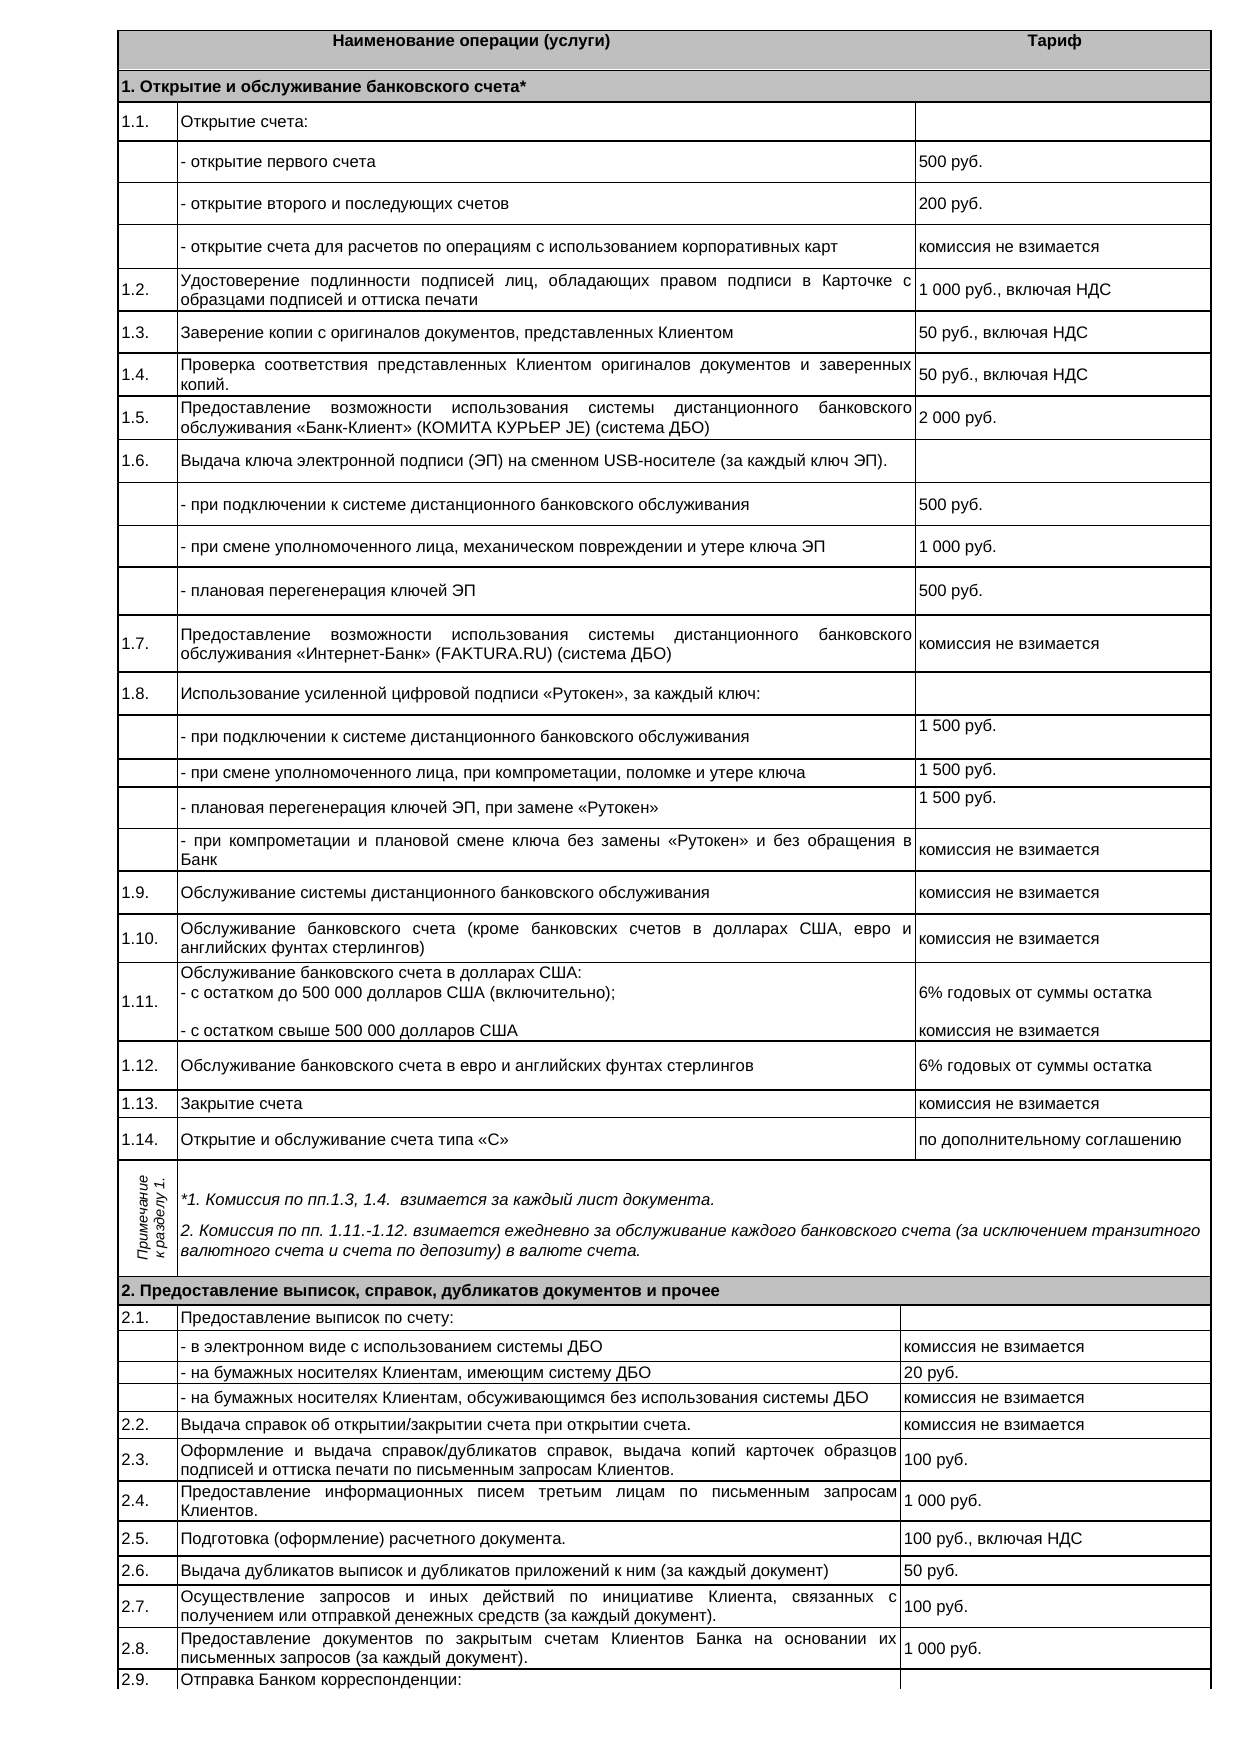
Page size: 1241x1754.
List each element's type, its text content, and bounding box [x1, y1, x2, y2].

table_cell по дополнительному соглашению [916, 1118, 1210, 1159]
table_cell 1.9. [119, 872, 177, 913]
table_cell 1.6. [119, 440, 177, 481]
table_cell - при смене уполномоченного лица, механическом повреждении и утере ключа ЭП [178, 526, 915, 566]
table_cell [119, 483, 177, 525]
table_cell - открытие счета для расчетов по операциям с использованием корпоративных карт [178, 225, 915, 267]
table_cell - плановая перегенерация ключей ЭП [178, 568, 915, 614]
table_cell - при компрометации и плановой смене ключа без замены «Рутокен» и без обращения в Банк [178, 829, 915, 870]
table_cell Предоставление возможности использования системы дистанционного банковского обслуживания «Банк-Клиент» (КОМИТА КУРЬЕР JE) (система ДБО) [178, 397, 915, 438]
table_cell Открытие и обслуживание счета типа «С» [178, 1118, 915, 1159]
table_cell Обслуживание банковского счета в евро и английских фунтах стерлингов [178, 1042, 915, 1089]
table_cell комиссия не взимается [901, 1384, 1210, 1411]
table_cell 1 000 руб. [901, 1628, 1210, 1668]
table_cell Обслуживание системы дистанционного банковского обслуживания [178, 872, 915, 913]
table_cell Обслуживание банковского счета (кроме банковских счетов в долларах США, евро и английских фунтах стерлингов) [178, 915, 915, 962]
table_cell 1 500 руб. [916, 788, 1210, 828]
table_cell - при смене уполномоченного лица, при компрометации, поломке и утере ключа [178, 760, 915, 786]
table_cell 2 000 руб. [916, 397, 1210, 438]
table_cell [119, 183, 177, 223]
table_cell 1.5. [119, 397, 177, 438]
table_cell - при подключении к системе дистанционного банковского обслуживания [178, 483, 915, 525]
table_cell комиссия не взимается [901, 1412, 1210, 1437]
table_cell 2.1. [119, 1306, 177, 1330]
table_cell [901, 1670, 1210, 1689]
table_cell комиссия не взимается [916, 1091, 1210, 1117]
table_cell 2.9. [119, 1670, 177, 1689]
table_cell [119, 788, 177, 828]
table_cell [119, 526, 177, 566]
table_cell 100 руб. [901, 1586, 1210, 1626]
table_header Тариф [898, 31, 1210, 69]
table_cell [119, 225, 177, 267]
table_cell - плановая перегенерация ключей ЭП, при замене «Рутокен» [178, 788, 915, 828]
table_cell 1.7. [119, 616, 177, 671]
table_cell - открытие второго и последующих счетов [178, 183, 915, 223]
table_cell комиссия не взимается [916, 872, 1210, 913]
table_cell Оформление и выдача справок/дубликатов справок, выдача копий карточек образцов подписей и оттиска печати по письменным запросам Клиентов. [178, 1439, 900, 1480]
table_cell Выдача дубликатов выписок и дубликатов приложений к ним (за каждый документ) [178, 1557, 900, 1584]
table_cell 1.3. [119, 312, 177, 352]
table_cell Проверка соответствия представленных Клиентом оригиналов документов и заверенных копий. [178, 354, 915, 395]
table_cell 1.4. [119, 354, 177, 395]
table_cell Подготовка (оформление) расчетного документа. [178, 1522, 900, 1555]
table_cell Заверение копии с оригиналов документов, представленных Клиентом [178, 312, 915, 352]
table_cell 500 руб. [916, 142, 1210, 182]
table_cell [119, 760, 177, 786]
table_cell 2.4. [119, 1482, 177, 1520]
table_cell 6% годовых от суммы остатка комиссия не взимается [916, 963, 1210, 1040]
table_cell 2. Предоставление выписок, справок, дубликатов документов и прочее [119, 1277, 1210, 1304]
table_cell [916, 440, 1210, 481]
table_cell 1.12. [119, 1042, 177, 1089]
table_cell 500 руб. [916, 483, 1210, 525]
table_cell 2.8. [119, 1628, 177, 1668]
table_cell Удостоверение подлинности подписей лиц, обладающих правом подписи в Карточке с образцами подписей и оттиска печати [178, 269, 915, 310]
table_cell комиссия не взимается [916, 829, 1210, 870]
table_cell комиссия не взимается [901, 1331, 1210, 1361]
table_cell Осуществление запросов и иных действий по инициативе Клиента, связанных с получением или отправкой денежных средств (за каждый документ). [178, 1586, 900, 1626]
table_cell Предоставление документов по закрытым счетам Клиентов Банка на основании их письменных запросов (за каждый документ). [178, 1628, 900, 1668]
table_cell 1.13. [119, 1091, 177, 1117]
table_cell 1.11. [119, 963, 177, 1040]
table_cell - на бумажных носителях Клиентам, обсуживающимся без использования системы ДБО [178, 1384, 900, 1411]
table_cell 2.7. [119, 1586, 177, 1626]
table_cell 1 500 руб. [916, 760, 1210, 786]
table_cell 1.1. [119, 103, 177, 140]
table_cell [916, 103, 1210, 140]
table_cell Отправка Банком корреспонденции: [178, 1670, 900, 1689]
table_cell 2.6. [119, 1557, 177, 1584]
table_cell 100 руб., включая НДС [901, 1522, 1210, 1555]
table_cell 50 руб., включая НДС [916, 354, 1210, 395]
table_cell 1.8. [119, 673, 177, 714]
table_cell 1 000 руб. [916, 526, 1210, 566]
table_cell [119, 829, 177, 870]
table_cell Выдача справок об открытии/закрытии счета при открытии счета. [178, 1412, 900, 1437]
table_cell 1 000 руб., включая НДС [916, 269, 1210, 310]
table_cell 20 руб. [901, 1362, 1210, 1382]
table_cell 1.10. [119, 915, 177, 962]
table_cell Закрытие счета [178, 1091, 915, 1117]
table_cell *1. Комиссия по пп.1.3, 1.4. взимается за каждый лист документа. 2. Комиссия по пп. 1.11.-1.12. взимается ежедневно за обслуживание каждого банковского счета (за исключением транзитного валютного счета и счета по депозиту) в валюте счета. [178, 1161, 1210, 1276]
table_cell Предоставление выписок по счету: [178, 1306, 900, 1330]
table_cell [901, 1306, 1210, 1330]
table_cell - на бумажных носителях Клиентам, имеющим систему ДБО [178, 1362, 900, 1382]
table_header [824, 31, 898, 69]
table_cell 1. Открытие и обслуживание банковского счета* [119, 71, 1210, 101]
table_cell 50 руб., включая НДС [916, 312, 1210, 352]
table_cell 200 руб. [916, 183, 1210, 223]
table_cell - в электронном виде с использованием системы ДБО [178, 1331, 900, 1361]
table_cell Примечание к разделу 1. [119, 1161, 177, 1276]
table_cell 2.5. [119, 1522, 177, 1555]
table_cell 1 500 руб. [916, 716, 1210, 758]
table_cell Открытие счета: [178, 103, 915, 140]
table_cell - при подключении к системе дистанционного банковского обслуживания [178, 716, 915, 758]
table_cell 6% годовых от суммы остатка [916, 1042, 1210, 1089]
table_cell Выдача ключа электронной подписи (ЭП) на сменном USB-носителе (за каждый ключ ЭП). [178, 440, 915, 481]
table_cell [119, 1362, 177, 1382]
table_cell Предоставление информационных писем третьим лицам по письменным запросам Клиентов. [178, 1482, 900, 1520]
table_cell 100 руб. [901, 1439, 1210, 1480]
table_cell 50 руб. [901, 1557, 1210, 1584]
table_cell Обслуживание банковского счета в долларах США: - с остатком до 500 000 долларов США (включительно); - с остатком свыше 500 000 долларов США [178, 963, 915, 1040]
table_cell [119, 716, 177, 758]
table_cell 2.2. [119, 1412, 177, 1437]
table_cell [119, 1331, 177, 1361]
table_cell комиссия не взимается [916, 915, 1210, 962]
table_cell - открытие первого счета [178, 142, 915, 182]
table_cell 1.2. [119, 269, 177, 310]
table_cell 1.14. [119, 1118, 177, 1159]
table_cell 500 руб. [916, 568, 1210, 614]
table_cell Предоставление возможности использования системы дистанционного банковского обслуживания «Интернет-Банк» (FAKTURA.RU) (система ДБО) [178, 616, 915, 671]
table_cell [119, 568, 177, 614]
table_cell комиссия не взимается [916, 616, 1210, 671]
table_cell [119, 142, 177, 182]
table_cell [916, 673, 1210, 714]
table_cell [119, 1384, 177, 1411]
table_header Наименование операции (услуги) [119, 31, 824, 69]
table_cell 1 000 руб. [901, 1482, 1210, 1520]
table_cell Использование усиленной цифровой подписи «Рутокен», за каждый ключ: [178, 673, 915, 714]
table_cell 2.3. [119, 1439, 177, 1480]
table_cell комиссия не взимается [916, 225, 1210, 267]
